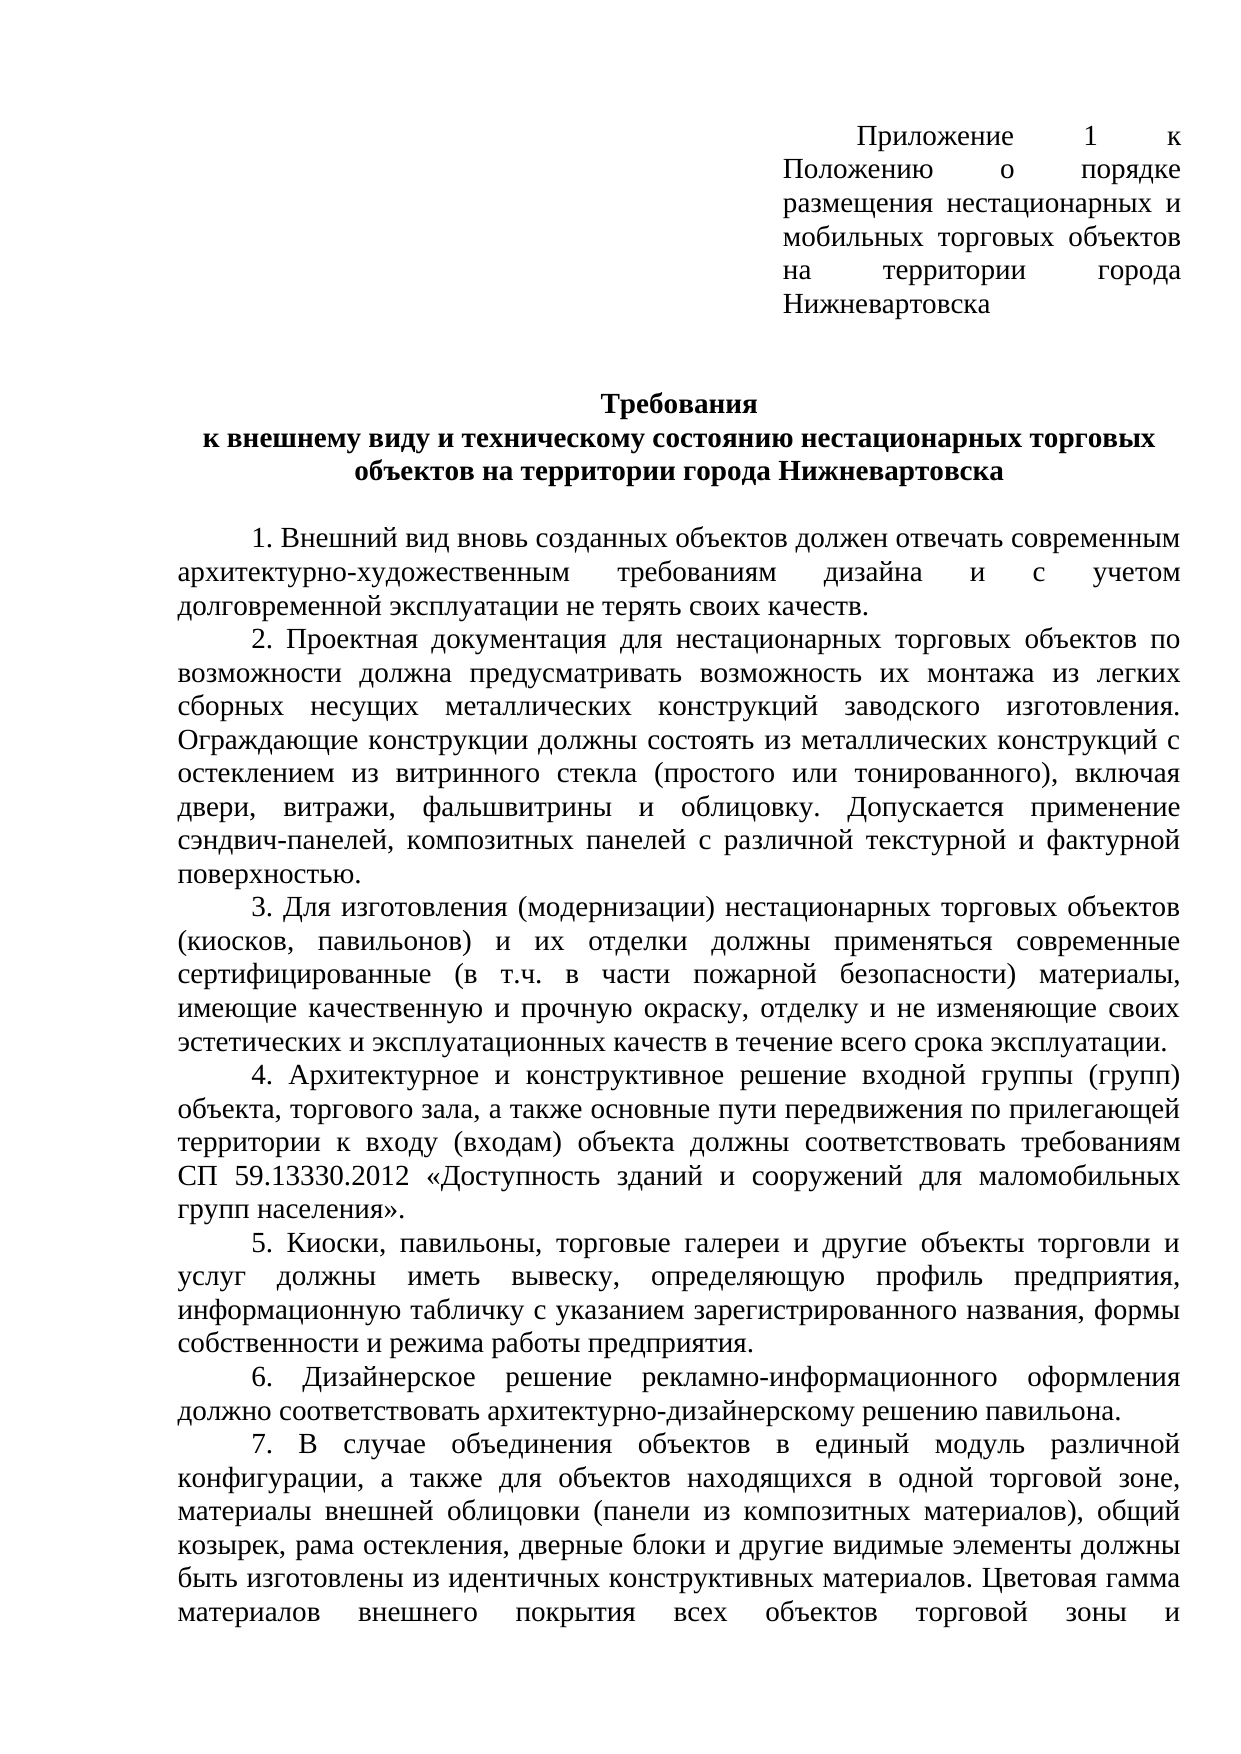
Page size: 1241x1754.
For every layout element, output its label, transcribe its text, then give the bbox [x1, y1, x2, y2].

text 5. Киоски, павильоны, торговые галереи и другие объекты торговли и услуг должны иметь вывеску, определяющую профиль предприятия, информационную табличку с указанием зарегистрированного названия, формы собственности и режима работы предприятия. [177, 1225, 1181, 1359]
text 1. Внешний вид вновь созданных объектов должен отвечать современным архитектурно-художественным требованиям дизайна и с учетом долговременной эксплуатации не терять своих качеств. [177, 521, 1181, 621]
text Приложение 1 к Положению о порядке размещения нестационарных и мобильных торговых объектов на территории города Нижневартовска [783, 118, 1181, 319]
text к внешнему виду и техническому состоянию нестационарных торговых объектов на территории города Нижневартовска [177, 420, 1181, 487]
text 6. Дизайнерское решение рекламно-информационного оформления должно соответствовать архитектурно-дизайнерскому решению павильона. [177, 1359, 1181, 1426]
text Требования [177, 386, 1181, 420]
text 3. Для изготовления (модернизации) нестационарных торговых объектов (киосков, павильонов) и их отделки должны применяться современные сертифицированные (в т.ч. в части пожарной безопасности) материалы, имеющие качественную и прочную окраску, отделку и не изменяющие своих эстетических и эксплуатационных качеств в течение всего срока эксплуатации. [177, 889, 1181, 1057]
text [177, 1426, 1181, 1627]
text 2. Проектная документация для нестационарных торговых объектов по возможности должна предусматривать возможность их монтажа из легких сборных несущих металлических конструкций заводского изготовления. Ограждающие конструкции должны состоять из металлических конструкций с остеклением из витринного стекла (простого или тонированного), включая двери, витражи, фальшвитрины и облицовку. Допускается применение сэндвич-панелей, композитных панелей с различной текстурной и фактурной поверхностью. [177, 621, 1181, 889]
text 4. Архитектурное и конструктивное решение входной группы (групп) объекта, торгового зала, а также основные пути передвижения по прилегающей территории к входу (входам) объекта должны соответствовать требованиям СП 59.13330.2012 «Доступность зданий и сооружений для маломобильных групп населения». [177, 1057, 1181, 1225]
